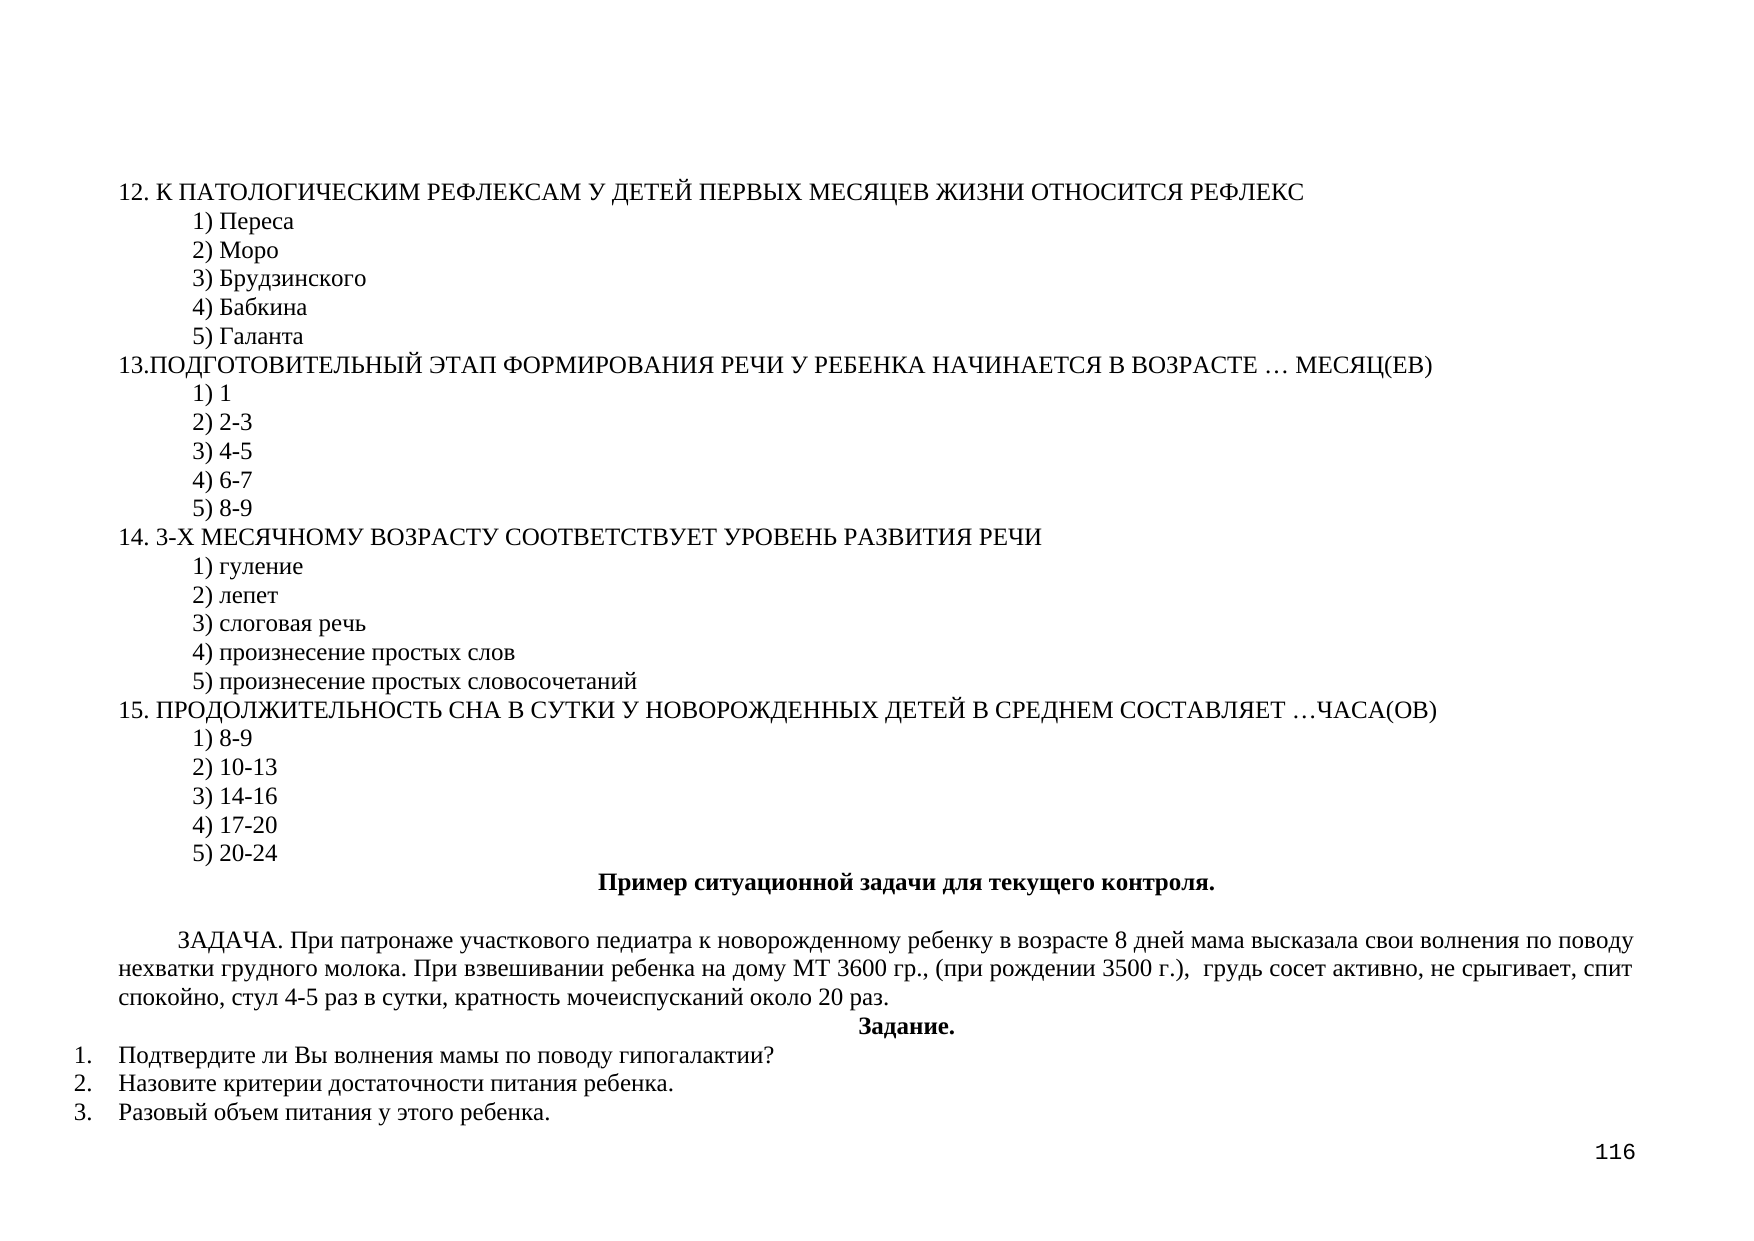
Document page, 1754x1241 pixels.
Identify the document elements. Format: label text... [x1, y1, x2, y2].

text 5) 8-9 [118, 493, 1636, 522]
text 3) Брудзинского [118, 263, 1636, 292]
text 5) произнесение простых словосочетаний [118, 666, 1636, 695]
text 3) 4-5 [118, 436, 1636, 465]
text 1) 1 [118, 378, 1636, 407]
text 4) 6-7 [118, 465, 1636, 493]
text 13.Подготовительный этап формирования речи у ребенка начинаеТся в ВОЗРАСТЕ … МЕСЯЦ(ЕВ) [118, 350, 1636, 378]
text 1) 8-9 [118, 723, 1636, 752]
text Пример ситуационной задачи для текущего контроля. [118, 867, 1636, 896]
list Разовый объем питания у этого ребенка. [74, 1097, 1636, 1126]
text 5) 20-24 [118, 838, 1636, 867]
text 2) Моро [118, 235, 1636, 263]
text 1) Переса [118, 206, 1636, 235]
text 14. 3-х месячному возрасту соответствует уровень развития речи [118, 522, 1636, 551]
text 2) 10-13 [118, 752, 1636, 781]
text 12. К патологическим рефлексам у детей первых месяцев жизни относится рефлекс [118, 177, 1636, 206]
text 5) Галанта [118, 321, 1636, 350]
text 1) гуление [118, 551, 1636, 580]
text Задание. [118, 1011, 1636, 1040]
text 2) 2-3 [118, 407, 1636, 436]
text ЗАДАЧА. При патронаже участкового педиатра к новорожденному ребенку в возрасте 8 дней мама высказала свои волнения по поводу нехватки грудного молока. При взвешивании ребенка на дому МТ 3600 гр., (при рождении .), грудь сосет активно, не срыгивает, спит спокойно, стул 4-5 раз в сутки, кратность мочеиспусканий около 20 раз. [118, 925, 1636, 1011]
text 15. ПРОДОЛЖИТЕЛЬНОСТЬ сна в СУТКИ у НОВОРОЖДЕННЫХ ДЕТЕЙ в СРЕДНЕМ СОСТАВЛЯЕТ …часА(ов) [118, 695, 1636, 723]
text 3) 14-16 [118, 781, 1636, 810]
list Подтвердите ли Вы волнения мамы по поводу гипогалактии? [74, 1040, 1636, 1068]
text 4) Бабкина [118, 292, 1636, 321]
list Назовите критерии достаточности питания ребенка. [74, 1068, 1636, 1097]
text 4) произнесение простых слов [118, 637, 1636, 666]
text 4) 17-20 [118, 810, 1636, 838]
text 2) лепет [118, 580, 1636, 608]
text 3) слоговая речь [118, 608, 1636, 637]
